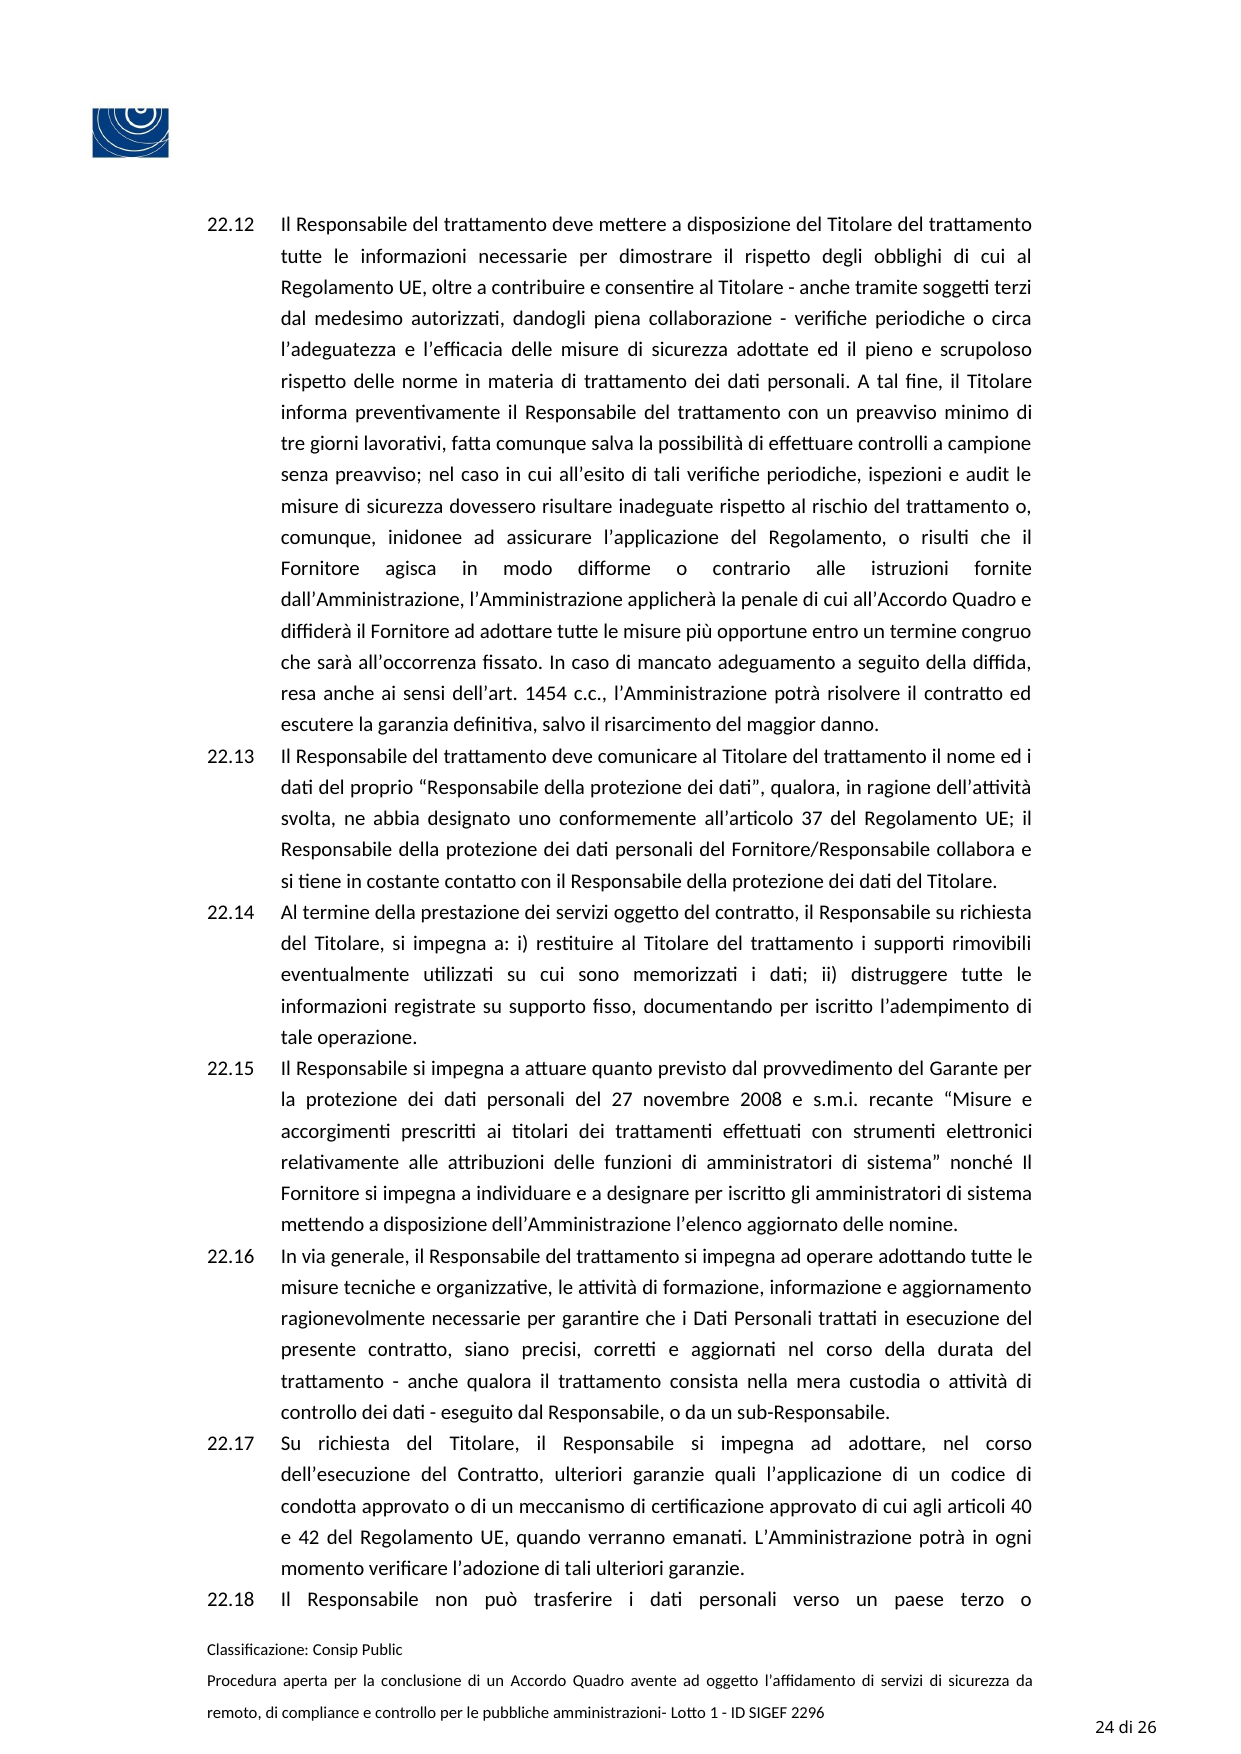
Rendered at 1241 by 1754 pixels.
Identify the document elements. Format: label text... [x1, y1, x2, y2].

text Il Responsabile si impegna a attuare quanto previsto dal provvedimento del Garante per la protezione dei dati personali del 27 novembre 2008 e s.m.i. recante “Misure e accorgimenti prescritti ai titolari dei trattamenti effettuati con strumenti elettronici relativamente alle attribuzioni delle funzioni di amministratori di sistema” nonché Il Fornitore si impegna a individuare e a designare per iscritto gli amministratori di sistema mettendo a disposizione dell’Amministrazione l’elenco aggiornato delle nomine. [207, 1051, 1033, 1238]
text Al termine della prestazione dei servizi oggetto del contratto, il Responsabile su richiesta del Titolare, si impegna a: i) restituire al Titolare del trattamento i supporti rimovibili eventualmente utilizzati su cui sono memorizzati i dati; ii) distruggere tutte le informazioni registrate su supporto fisso, documentando per iscritto l’adempimento di tale operazione. [207, 894, 1033, 1051]
text Su richiesta del Titolare, il Responsabile si impegna ad adottare, nel corso dell’esecuzione del Contratto, ulteriori garanzie quali l’applicazione di un codice di condotta approvato o di un meccanismo di certificazione approvato di cui agli articoli 40 e 42 del Regolamento UE, quando verranno emanati. L’Amministrazione potrà in ogni momento verificare l’adozione di tali ulteriori garanzie. [207, 1426, 1033, 1582]
text Il Responsabile del trattamento deve mettere a disposizione del Titolare del trattamento tutte le informazioni necessarie per dimostrare il rispetto degli obblighi di cui al Regolamento UE, oltre a contribuire e consentire al Titolare - anche tramite soggetti terzi dal medesimo autorizzati, dandogli piena collaborazione - verifiche periodiche o circa l’adeguatezza e l’efficacia delle misure di sicurezza adottate ed il pieno e scrupoloso rispetto delle norme in materia di trattamento dei dati personali. A tal fine, il Titolare informa preventivamente il Responsabile del trattamento con un preavviso minimo di tre giorni lavorativi, fatta comunque salva la possibilità di effettuare controlli a campione senza preavviso; nel caso in cui all’esito di tali verifiche periodiche, ispezioni e audit le misure di sicurezza dovessero risultare inadeguate rispetto al rischio del trattamento o, comunque, inidonee ad assicurare l’applicazione del Regolamento, o risulti che il Fornitore agisca in modo difforme o contrario alle istruzioni fornite dall’Amministrazione, l’Amministrazione applicherà la penale di cui all’Accordo Quadro e diffiderà il Fornitore ad adottare tutte le misure più opportune entro un termine congruo che sarà all’occorrenza fissato. In caso di mancato adeguamento a seguito della diffida, resa anche ai sensi dell’art. 1454 c.c., l’Amministrazione potrà risolvere il contratto ed escutere la garanzia definitiva, salvo il risarcimento del maggior danno. [207, 207, 1033, 738]
picture [0, 1, 173, 158]
text In via generale, il Responsabile del trattamento si impegna ad operare adottando tutte le misure tecniche e organizzative, le attività di formazione, informazione e aggiornamento ragionevolmente necessarie per garantire che i Dati Personali trattati in esecuzione del presente contratto, siano precisi, corretti e aggiornati nel corso della durata del trattamento - anche qualora il trattamento consista nella mera custodia o attività di controllo dei dati - eseguito dal Responsabile, o da un sub-Responsabile. [207, 1238, 1033, 1426]
text Il Responsabile del trattamento deve comunicare al Titolare del trattamento il nome ed i dati del proprio “Responsabile della protezione dei dati”, qualora, in ragione dell’attività svolta, ne abbia designato uno conformemente all’articolo 37 del Regolamento UE; il Responsabile della protezione dei dati personali del Fornitore/Responsabile collabora e si tiene in costante contatto con il Responsabile della protezione dei dati del Titolare. [207, 738, 1033, 894]
